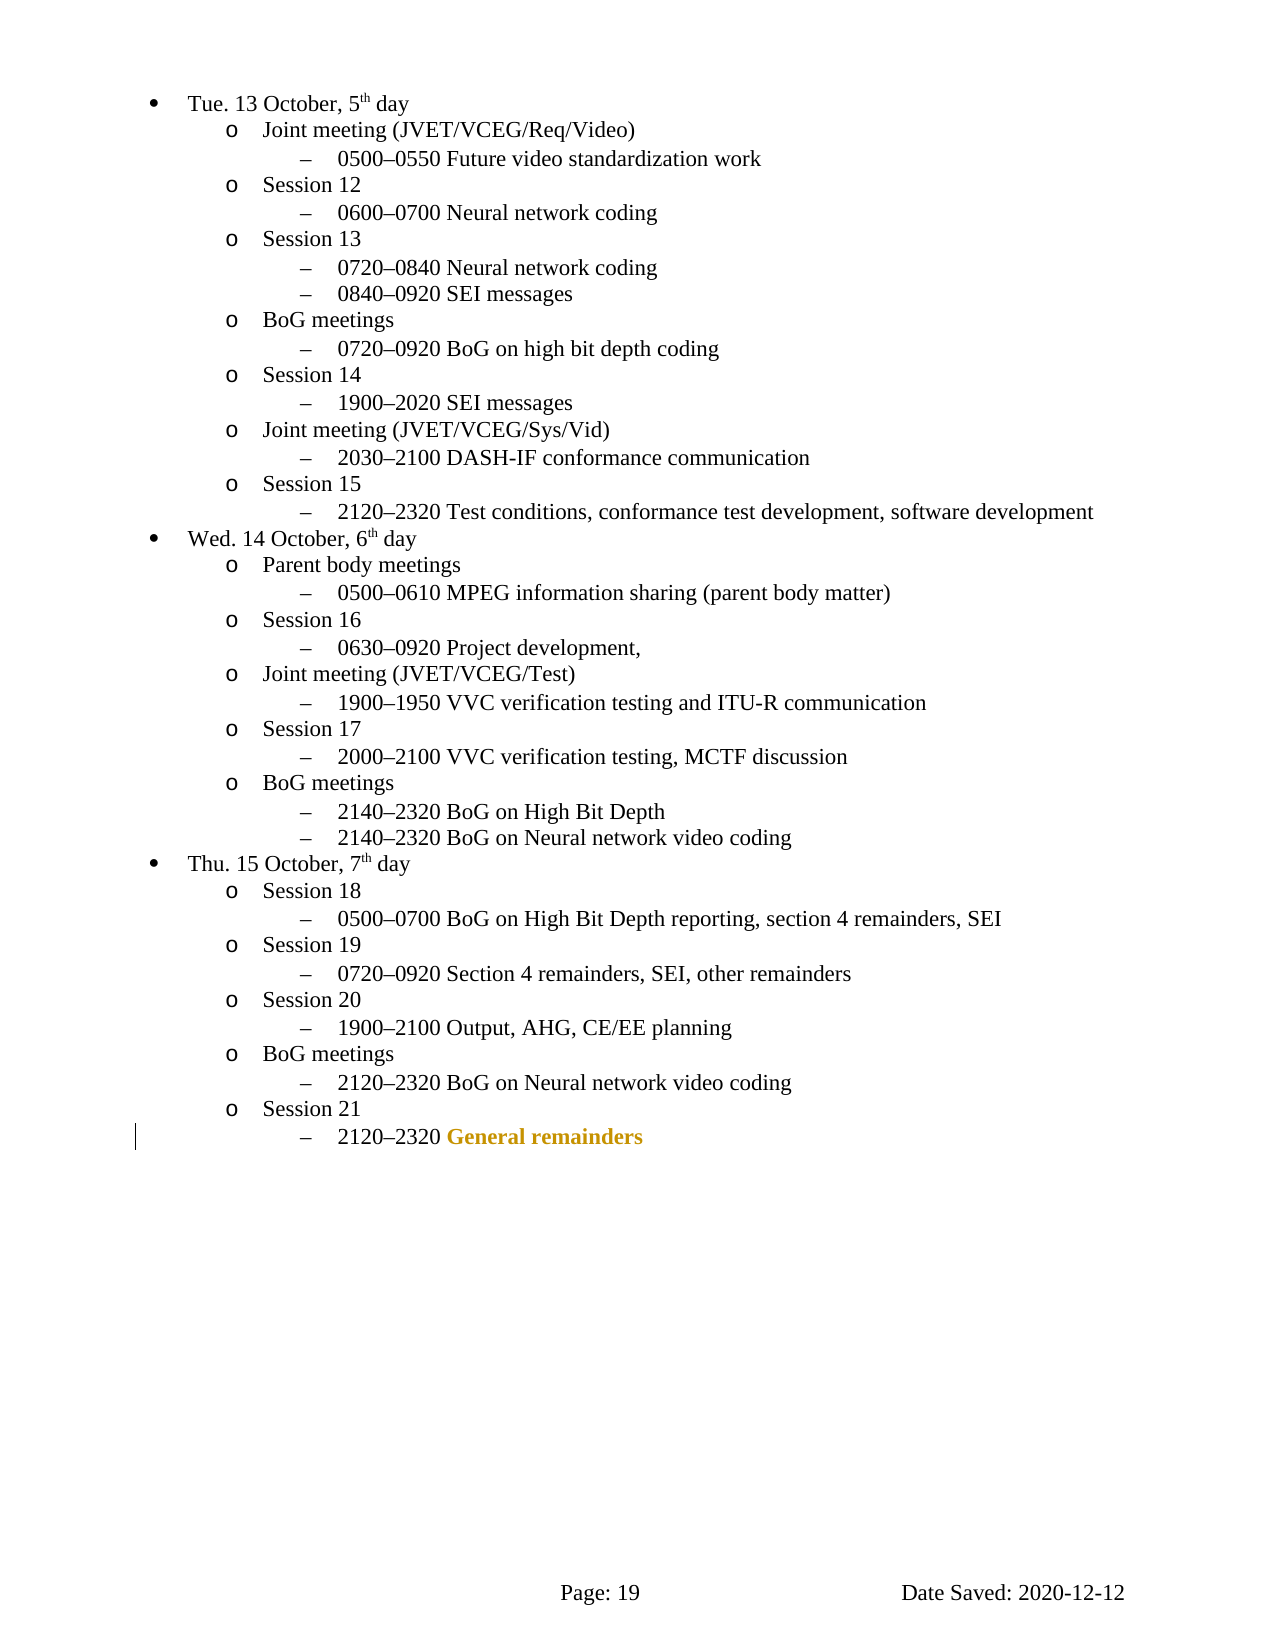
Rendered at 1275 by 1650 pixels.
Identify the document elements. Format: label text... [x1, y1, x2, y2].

list 0500–0610 MPEG information sharing (parent body matter) [300, 579, 1125, 606]
list 1900–1950 VVC verification testing and ITU-R communication [300, 688, 1125, 715]
list 0600–0700 Neural network coding [300, 199, 1125, 226]
list Session 15 [225, 470, 1125, 498]
list Session 18 [225, 877, 1125, 905]
list 2000–2100 VVC verification testing, MCTF discussion [300, 743, 1125, 769]
list 2120–2320 BoG on Neural network video coding [300, 1069, 1125, 1095]
list 0500–0700 BoG on High Bit Depth reporting, section 4 remainders, SEI [300, 905, 1125, 931]
list BoG meetings [225, 769, 1125, 798]
list 0720–0840 Neural network coding [300, 254, 1125, 280]
list 0840–0920 SEI messages [300, 280, 1125, 306]
list 1900–2020 SEI messages [300, 389, 1125, 416]
list Joint meeting (JVET/VCEG/Test) [225, 660, 1125, 688]
list 2120–2320 Test conditions, conformance test development, software development [300, 498, 1125, 525]
list Session 14 [225, 361, 1125, 389]
list 0720–0920 BoG on high bit depth coding [300, 335, 1125, 361]
list Thu. 15 October, 7th day [150, 850, 1125, 877]
list Session 21 [225, 1095, 1125, 1123]
list Session 13 [225, 226, 1125, 254]
list Tue. 13 October, 5th day [150, 90, 1125, 116]
list 2030–2100 DASH-IF conformance communication [300, 444, 1125, 470]
list Joint meeting (JVET/VCEG/Req/Video) [225, 116, 1125, 144]
list Joint meeting (JVET/VCEG/Sys/Vid) [225, 416, 1125, 444]
list 0720–0920 Section 4 remainders, SEI, other remainders [300, 959, 1125, 986]
list 2120–2320 General remainders [300, 1123, 1125, 1150]
list BoG meetings [225, 1041, 1125, 1069]
list Session 17 [225, 715, 1125, 743]
list Parent body meetings [225, 551, 1125, 579]
list Session 16 [225, 606, 1125, 634]
list Session 12 [225, 171, 1125, 199]
list 2140–2320 BoG on High Bit Depth [300, 798, 1125, 824]
list 1900–2100 Output, AHG, CE/EE planning [300, 1014, 1125, 1041]
list 0630–0920 Project development, [300, 634, 1125, 660]
list 2140–2320 BoG on Neural network video coding [300, 824, 1125, 850]
list Session 19 [225, 931, 1125, 959]
list 0500–0550 Future video standardization work [300, 144, 1125, 171]
list Wed. 14 October, 6th day [150, 525, 1125, 551]
list Session 20 [225, 986, 1125, 1014]
list BoG meetings [225, 306, 1125, 335]
